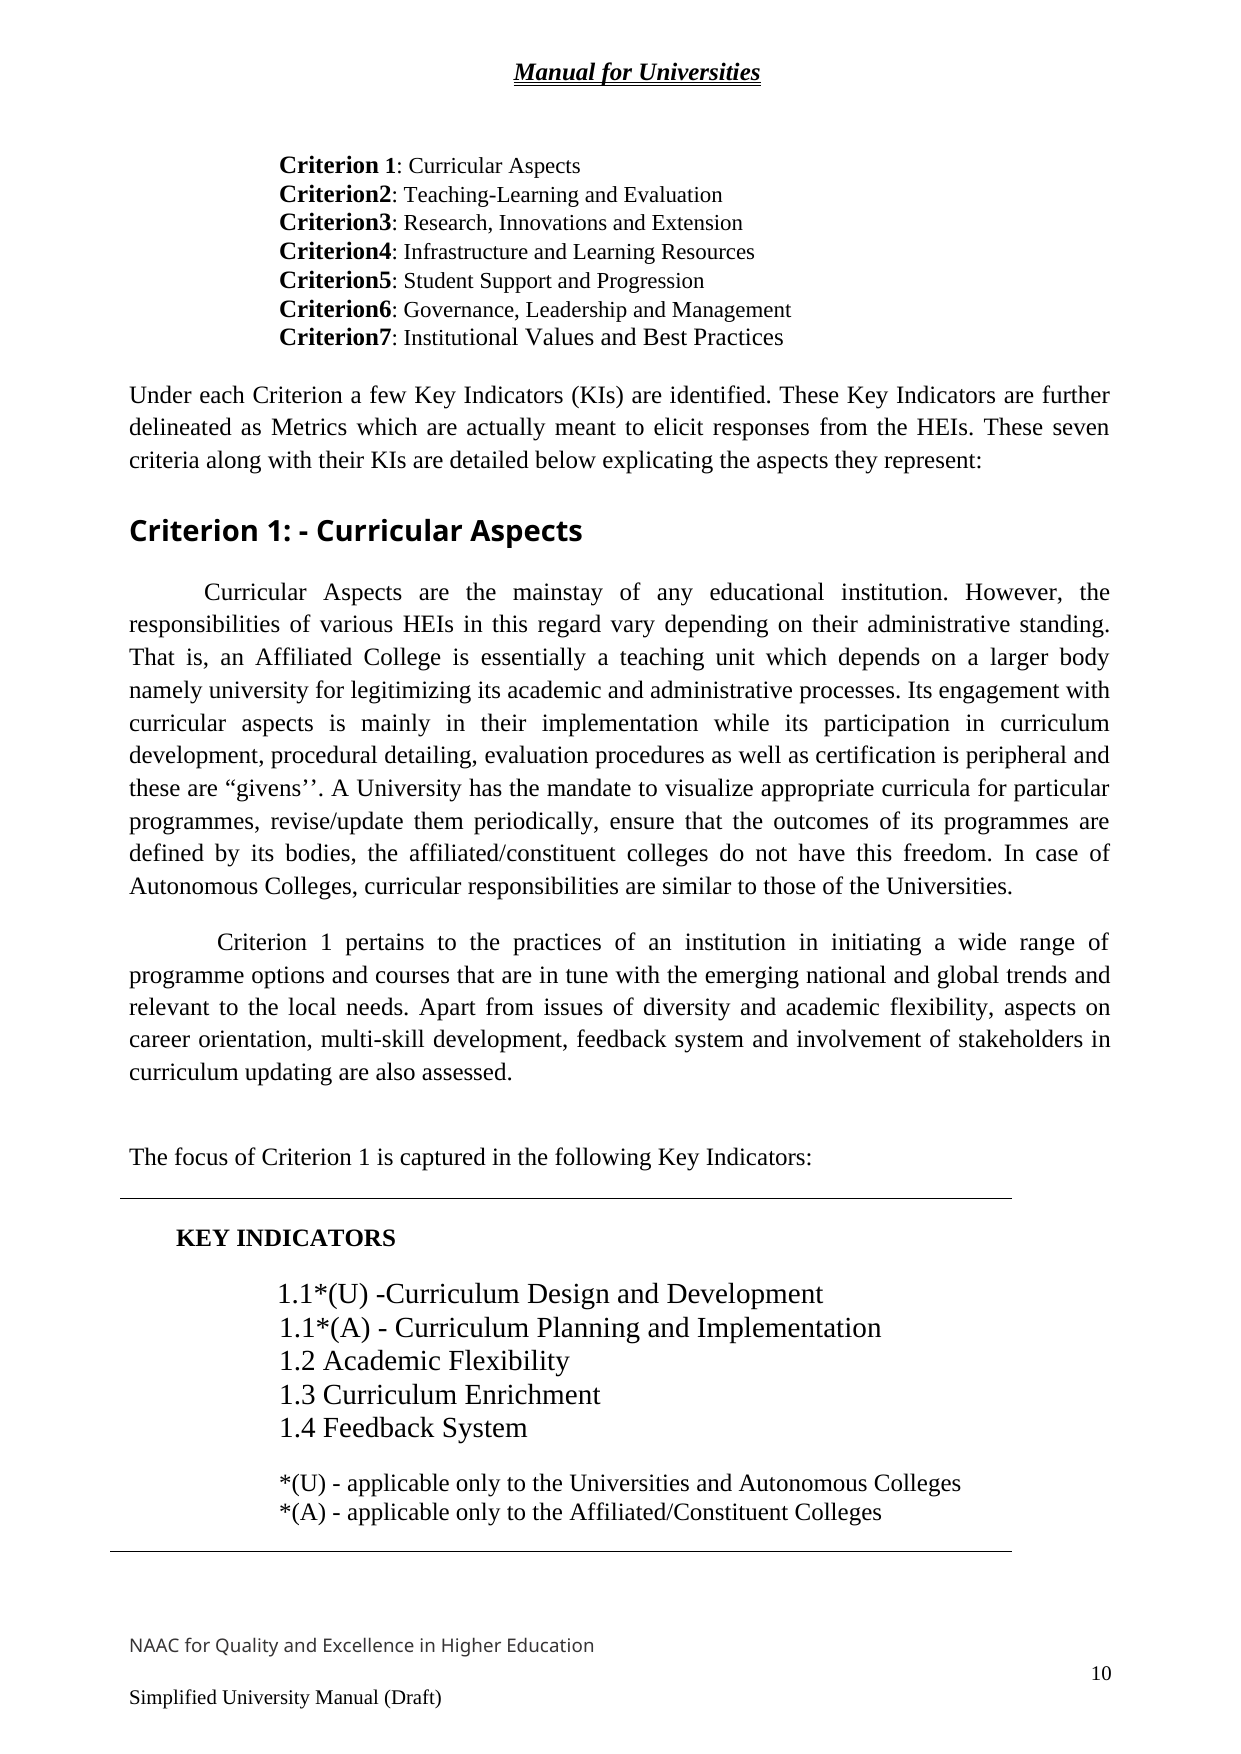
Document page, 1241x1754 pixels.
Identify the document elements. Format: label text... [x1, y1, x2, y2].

text Criterion2: Teaching-Learning and Evaluation [279, 179, 1111, 207]
text Criterion6: Governance, Leadership and Management [279, 294, 1111, 322]
text Criterion 1: - Curricular Aspects [129, 511, 1111, 550]
text 1.4 Feedback System [279, 1410, 1111, 1444]
text 1.2 Academic Flexibility [279, 1343, 1111, 1377]
text Criterion3: Research, Innovations and Extension [279, 207, 1111, 236]
text 1.1*(U) -Curriculum Design and Development [277, 1276, 1111, 1310]
text Under each Criterion a few Key Indicators (KIs) are identified. These Key Indicators are further delineated as Metrics which are actually meant to elicit responses from the HEIs. These seven criteria along with their KIs are detailed below explicating the aspects they represent: [129, 380, 1111, 473]
text 1.3 Curriculum Enrichment [279, 1377, 1111, 1410]
text KEY INDICATORS [176, 1223, 1111, 1252]
text *(U) - applicable only to the Universities and Autonomous Colleges [279, 1468, 1111, 1497]
text Criterion5: Student Support and Progression [279, 265, 1111, 294]
text 1.1*(A) - Curriculum Planning and Implementation [279, 1310, 1111, 1343]
text Curricular Aspects are the mainstay of any educational institution. However, the responsibilities of various HEIs in this regard vary depending on their administrative standing. That is, an Affiliated College is essentially a teaching unit which depends on a larger body namely university for legitimizing its academic and administrative processes. Its engagement with curricular aspects is mainly in their implementation while its participation in curriculum development, procedural detailing, evaluation procedures as well as certification is peripheral and these are “givens’’. A University has the mandate to visualize appropriate curricula for particular programmes, revise/update them periodically, ensure that the outcomes of its programmes are defined by its bodies, the affiliated/constituent colleges do not have this freedom. In case of Autonomous Colleges, curricular responsibilities are similar to those of the Universities. [129, 577, 1111, 900]
text Criterion 1: Curricular Aspects [279, 150, 1111, 179]
text The focus of Criterion 1 is captured in the following Key Indicators: [129, 1142, 1111, 1171]
text *(A) - applicable only to the Affiliated/Constituent Colleges [279, 1497, 1111, 1526]
text Criterion4: Infrastructure and Learning Resources [279, 236, 1111, 265]
text Criterion7: Institutional Values and Best Practices [279, 322, 1111, 351]
text Criterion 1 pertains to the practices of an institution in initiating a wide range of programme options and courses that are in tune with the emerging national and global trends and relevant to the local needs. Apart from issues of diversity and academic flexibility, aspects on career orientation, multi-skill development, feedback system and involvement of stakeholders in curriculum updating are also assessed. [129, 927, 1111, 1086]
